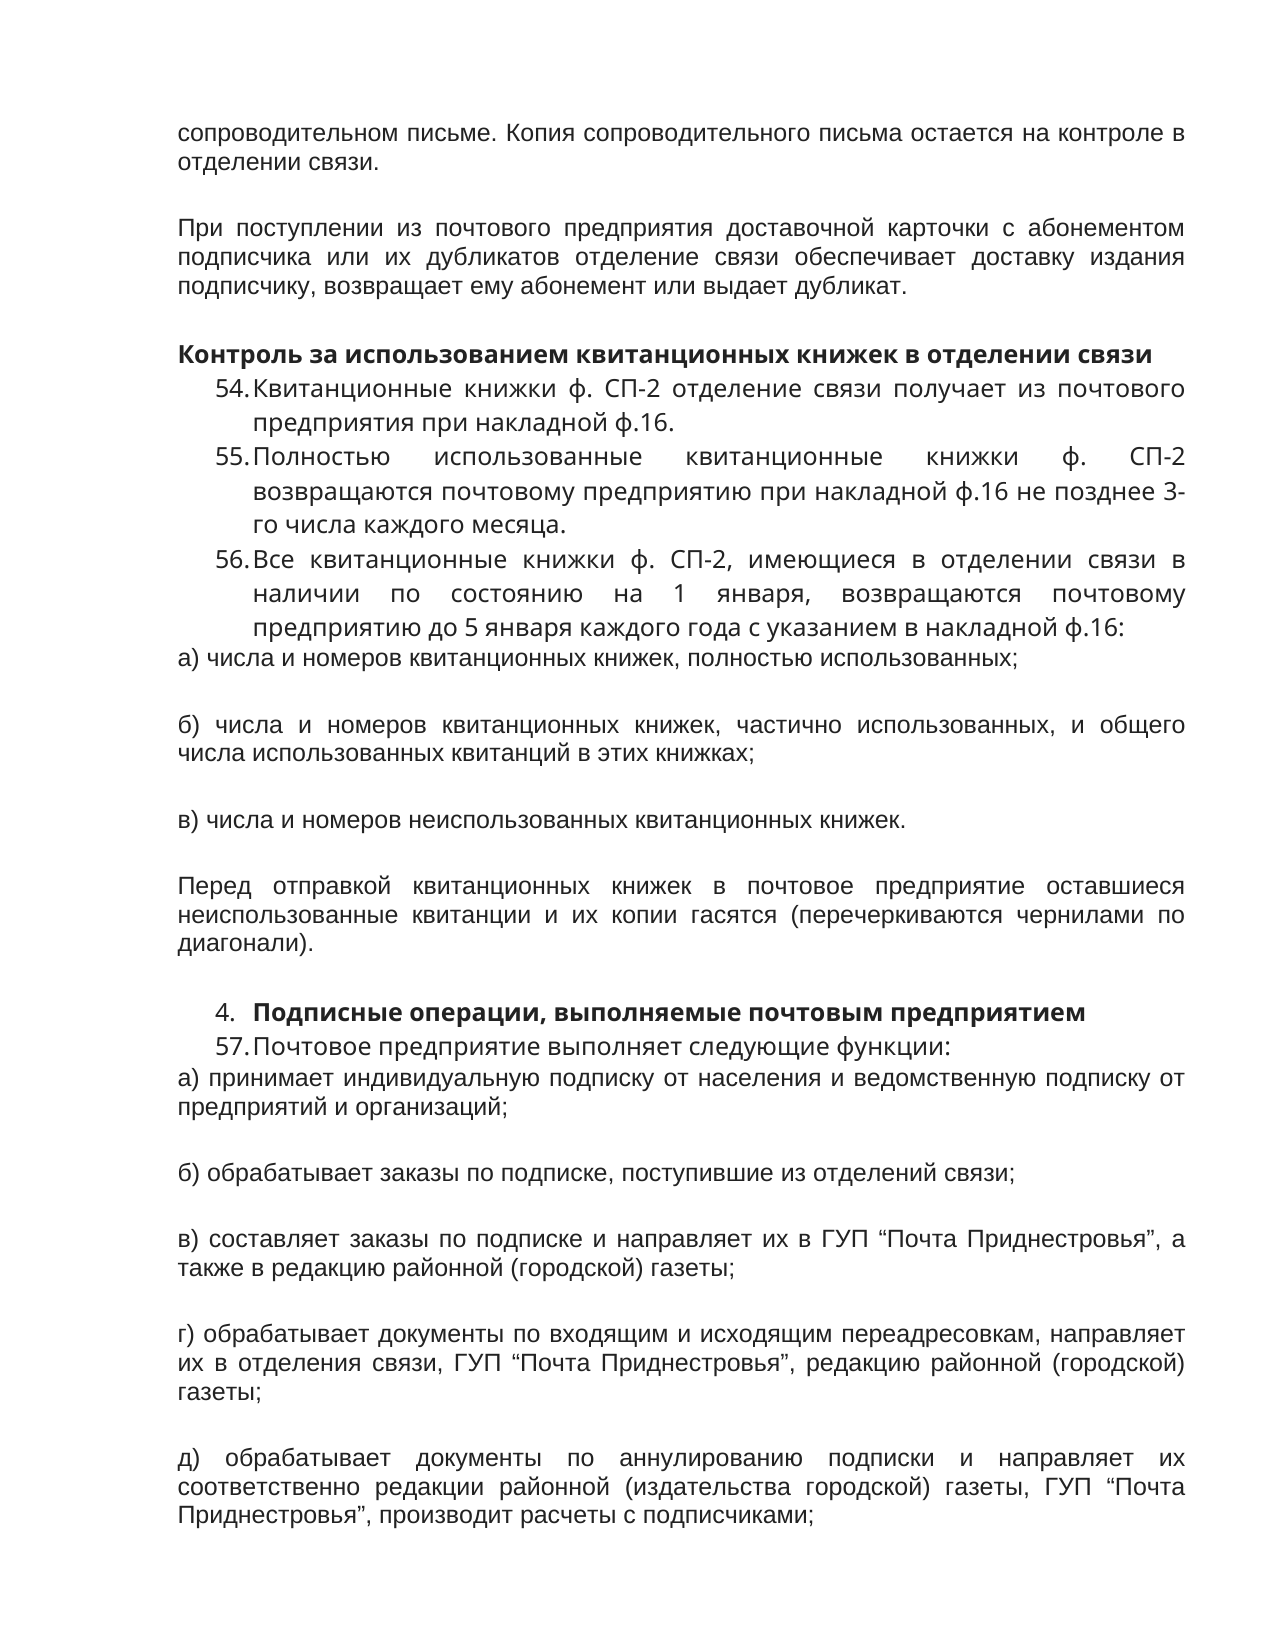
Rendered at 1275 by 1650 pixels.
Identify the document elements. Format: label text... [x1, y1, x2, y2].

text При поступлении из почтового предприятия доставочной карточки с абонементом подписчика или их дубликатов отделение связи обеспечивает доставку издания подписчику, возвращает ему абонемент или выдает дубликат. [177, 213, 1186, 299]
text б) числа и номеров квитанционных книжек, частично использованных, и общего числа использованных квитанций в этих книжках; [177, 710, 1186, 767]
list Все квитанционные книжки ф. СП-2, имеющиеся в отделении связи в наличии по состоянию на 1 января, возвращаются почтовому предприятию до 5 января каждого года с указанием в накладной ф.16: [215, 541, 1186, 643]
text Перед отправкой квитанционных книжек в почтовое предприятие оставшиеся неиспользованные квитанции и их копии гасятся (перечеркиваются чернилами по диагонали). [177, 871, 1186, 957]
text д) обрабатывает документы по аннулированию подписки и направляет их соответственно редакции районной (издательства городской) газеты, ГУП “Почта Приднестровья”, производит расчеты с подписчиками; [177, 1443, 1186, 1529]
text а) числа и номеров квитанционных книжек, полностью использованных; [177, 643, 1186, 672]
text г) обрабатывает документы по входящим и исходящим переадресовкам, направляет их в отделения связи, ГУП “Почта Приднестровья”, редакцию районной (городской) газеты; [177, 1319, 1186, 1405]
list Квитанционные книжки ф. СП-2 отделение связи получает из почтового предприятия при накладной ф.16. [215, 371, 1186, 439]
text в) составляет заказы по подписке и направляет их в ГУП “Почта Приднестровья”, а также в редакцию районной (городской) газеты; [177, 1224, 1186, 1282]
list Почтовое предприятие выполняет следующие функции: [215, 1029, 1186, 1063]
list Полностью использованные квитанционные книжки ф. СП-2 возвращаются почтовому предприятию при накладной ф.16 не позднее 3-го числа каждого месяца. [215, 439, 1186, 541]
text Контроль за использованием квитанционных книжек в отделении связи [177, 337, 1186, 371]
list Подписные операции, выполняемые почтовым предприятием [215, 995, 1186, 1029]
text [177, 118, 1186, 176]
text б) обрабатывает заказы по подписке, поступившие из отделений связи; [177, 1158, 1186, 1187]
text в) числа и номеров неиспользованных квитанционных книжек. [177, 805, 1186, 833]
text а) принимает индивидуальную подписку от населения и ведомственную подписку от предприятий и организаций; [177, 1063, 1186, 1120]
